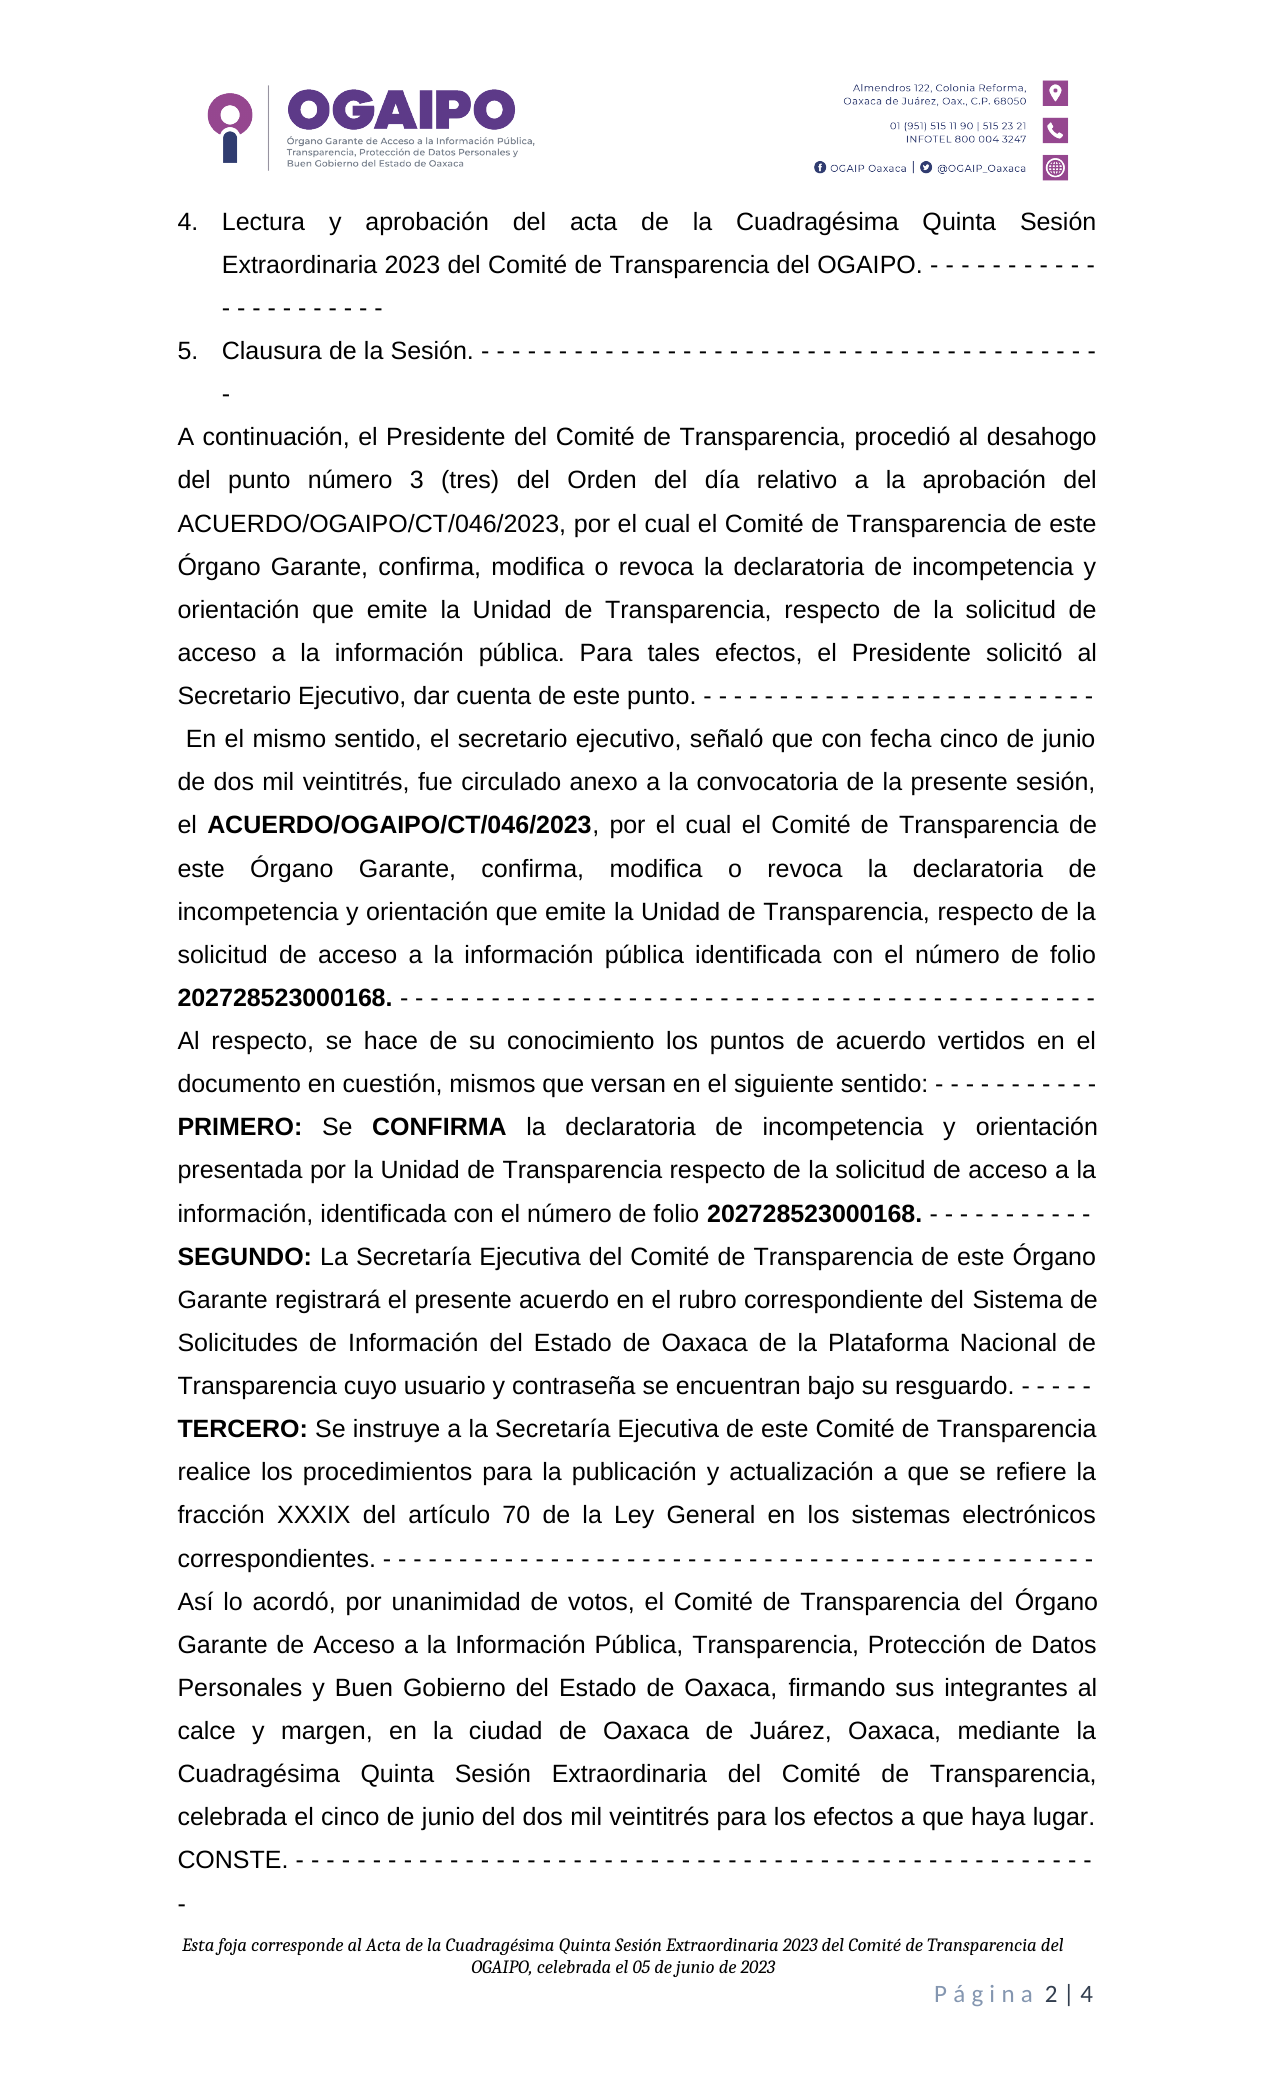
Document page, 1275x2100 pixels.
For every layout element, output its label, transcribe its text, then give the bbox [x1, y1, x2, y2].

text A continuación, el Presidente del Comité de Transparencia, procedió al desahogo del punto número 3 (tres) del Orden del día relativo a la aprobación del ACUERDO/OGAIPO/CT/046/2023, por el cual el Comité de Transparencia de este Órgano Garante, confirma, modifica o revoca la declaratoria de incompetencia y orientación que emite la Unidad de Transparencia, respecto de la solicitud de acceso a la información pública. Para tales efectos, el Presidente solicitó al Secretario Ejecutivo, dar cuenta de este punto. - - - - - - - - - - - - - - - - - - - - - - - - - - [177, 422, 1098, 710]
list Lectura y aprobación del acta de la Cuadragésima Quinta Sesión Extraordinaria 2023 del Comité de Transparencia del OGAIPO. - - - - - - - - - - - - - - - - - - - - - - [177, 207, 1098, 322]
text En el mismo sentido, el secretario ejecutivo, señaló que con fecha cinco de junio de dos mil veintitrés, fue circulado anexo a la convocatoria de la presente sesión, el ACUERDO/OGAIPO/CT/046/2023, por el cual el Comité de Transparencia de este Órgano Garante, confirma, modifica o revoca la declaratoria de incompetencia y orientación que emite la Unidad de Transparencia, respecto de la solicitud de acceso a la información pública identificada con el número de folio 202728523000168. - - - - - - - - - - - - - - - - - - - - - - - - - - - - - - - - - - - - - - - - - - - - - - [177, 724, 1098, 1012]
list Clausura de la Sesión. - - - - - - - - - - - - - - - - - - - - - - - - - - - - - - - - - - - - - - - - - [177, 336, 1098, 408]
text PRIMERO: Se CONFIRMA la declaratoria de incompetencia y orientación presentada por la Unidad de Transparencia respecto de la solicitud de acceso a la información, identificada con el número de folio 202728523000168. - - - - - - - - - - - [177, 1112, 1098, 1227]
text SEGUNDO: La Secretaría Ejecutiva del Comité de Transparencia de este Órgano Garante registrará el presente acuerdo en el rubro correspondiente del Sistema de Solicitudes de Información del Estado de Oaxaca de la Plataforma Nacional de Transparencia cuyo usuario y contraseña se encuentran bajo su resguardo. - - - - - [177, 1242, 1098, 1400]
picture [131, 44, 1144, 213]
text Así lo acordó, por unanimidad de votos, el Comité de Transparencia del Órgano Garante de Acceso a la Información Pública, Transparencia, Protección de Datos Personales y Buen Gobierno del Estado de Oaxaca, firmando sus integrantes al calce y margen, en la ciudad de Oaxaca de Juárez, Oaxaca, mediante la Cuadragésima Quinta Sesión Extraordinaria del Comité de Transparencia, celebrada el cinco de junio del dos mil veintitrés para los efectos a que haya lugar. CONSTE. - - - - - - - - - - - - - - - - - - - - - - - - - - - - - - - - - - - - - - - - - - - - - - - - - - - - - [177, 1587, 1098, 1917]
text TERCERO: Se instruye a la Secretaría Ejecutiva de este Comité de Transparencia realice los procedimientos para la publicación y actualización a que se refiere la fracción XXXIX del artículo 70 de la Ley General en los sistemas electrónicos correspondientes. - - - - - - - - - - - - - - - - - - - - - - - - - - - - - - - - - - - - - - - - - - - - - - - [177, 1414, 1098, 1572]
text Al respecto, se hace de su conocimiento los puntos de acuerdo vertidos en el documento en cuestión, mismos que versan en el siguiente sentido: - - - - - - - - - - - [177, 1026, 1098, 1098]
